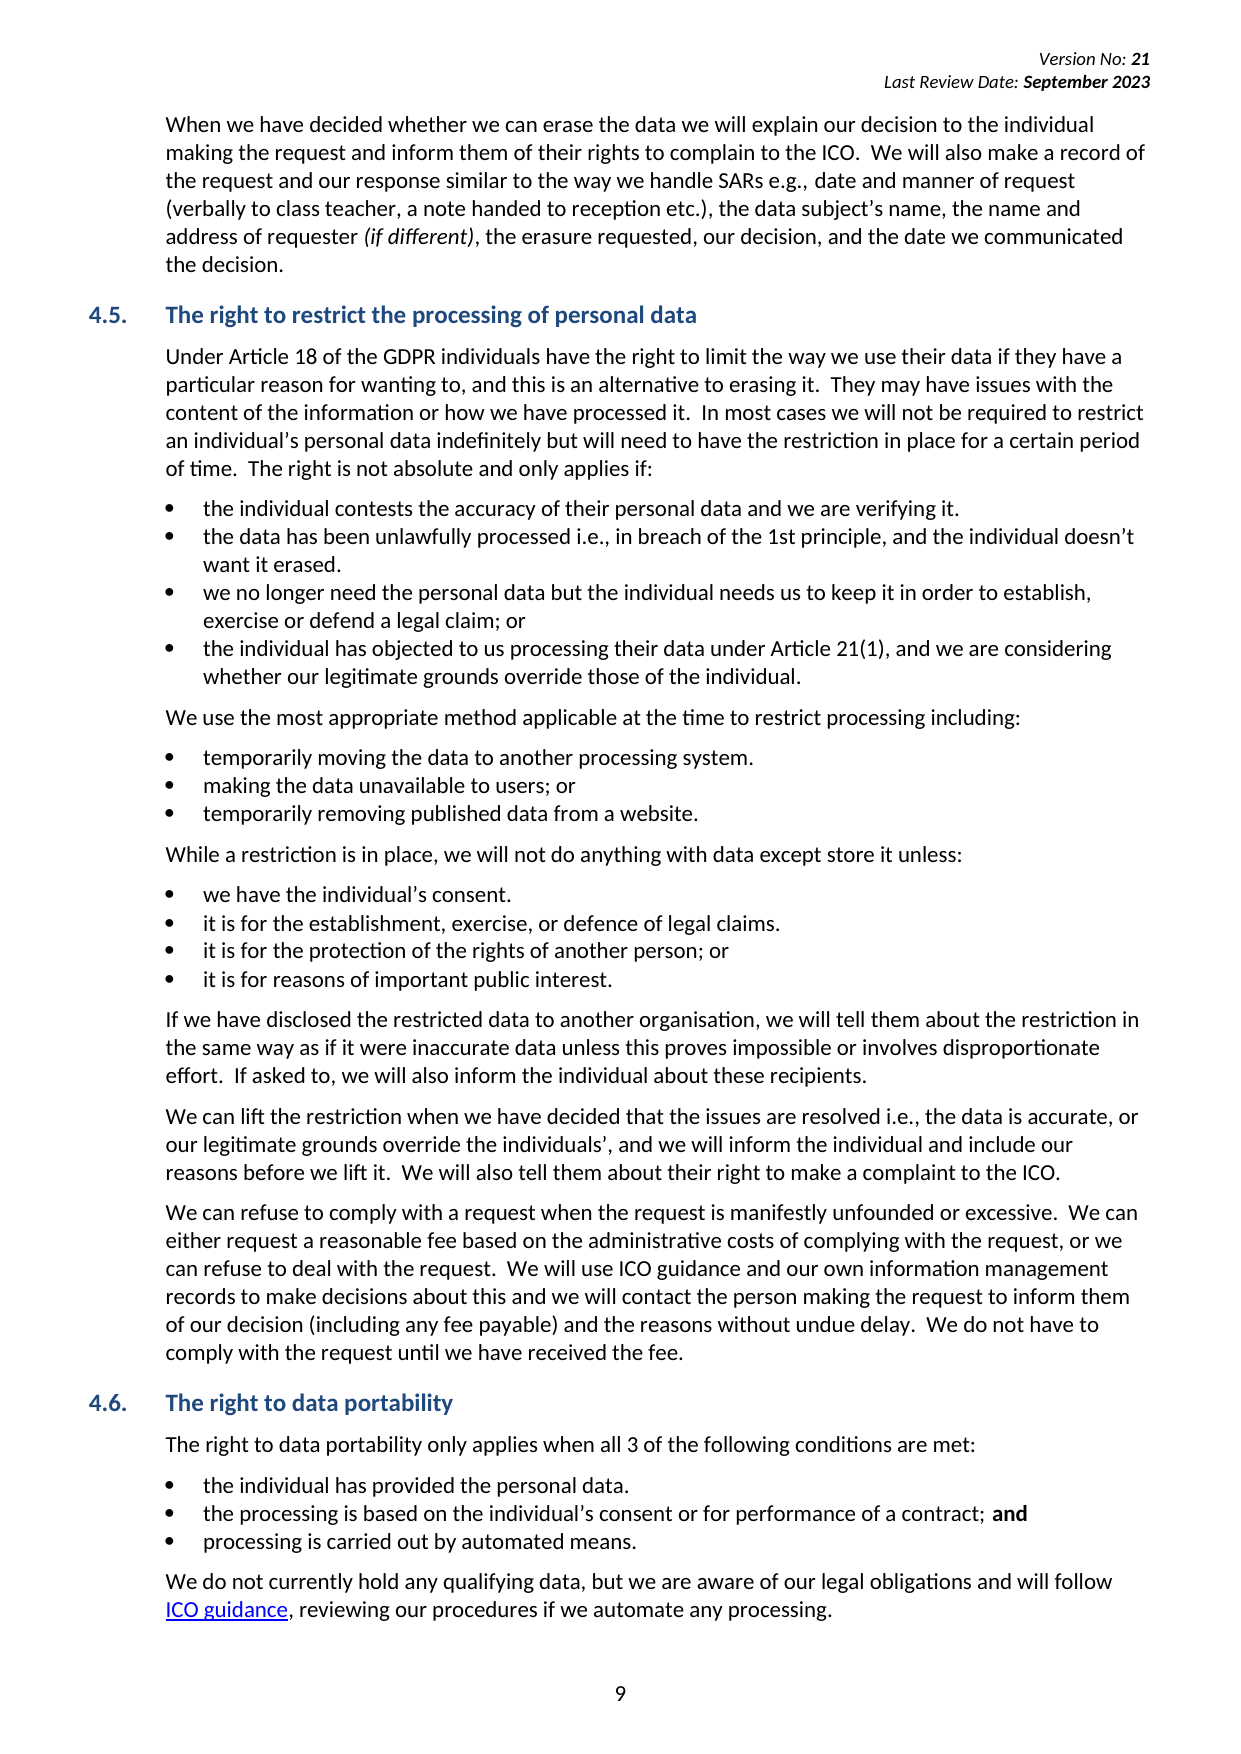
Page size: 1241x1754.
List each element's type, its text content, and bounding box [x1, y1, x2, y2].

list the data has been unlawfully processed i.e., in breach of the 1st principle, and the individual doesn’t want it erased. [165, 522, 1152, 578]
list it is for reasons of important public interest. [165, 965, 1152, 993]
subtitle The right to data portability [89, 1387, 1152, 1418]
list the individual has objected to us processing their data under Article 21(1), and we are considering whether our legitimate grounds override those of the individual. [165, 634, 1152, 691]
list it is for the protection of the rights of another person; or [165, 937, 1152, 965]
list the individual contests the accuracy of their personal data and we are verifying it. [165, 494, 1152, 522]
text Under Article 18 of the GDPR individuals have the right to limit the way we use their data if they have a particular reason for wanting to, and this is an alternative to erasing it. They may have issues with the content of the information or how we have processed it. In most cases we will not be required to restrict an individual’s personal data indefinitely but will need to have the restriction in place for a certain period of time. The right is not absolute and only applies if: [165, 342, 1152, 482]
text While a restriction is in place, we will not do anything with data except store it unless: [165, 840, 1152, 868]
text We do not currently hold any qualifying data, but we are aware of our legal obligations and will follow ICO guidance, reviewing our procedures if we automate any processing. [165, 1567, 1152, 1623]
list we have the individual’s consent. [165, 881, 1152, 909]
list the processing is based on the individual’s consent or for performance of a contract; and [165, 1499, 1152, 1527]
text We can refuse to comply with a request when the request is manifestly unfounded or excessive. We can either request a reasonable fee based on the administrative costs of complying with the request, or we can refuse to deal with the request. We will use ICO guidance and our own information management records to make decisions about this and we will contact the person making the request to inform them of our decision (including any fee payable) and the reasons without undue delay. We do not have to comply with the request until we have received the fee. [165, 1198, 1152, 1366]
text We use the most appropriate method applicable at the time to restrict processing including: [165, 703, 1152, 731]
list making the data unavailable to users; or [165, 772, 1152, 799]
text If we have disclosed the restricted data to another organisation, we will tell them about the restriction in the same way as if it were inaccurate data unless this proves impossible or involves disproportionate effort. If asked to, we will also inform the individual about these recipients. [165, 1005, 1152, 1089]
list temporarily removing published data from a website. [165, 799, 1152, 828]
list it is for the establishment, exercise, or defence of legal claims. [165, 909, 1152, 937]
list processing is carried out by automated means. [165, 1527, 1152, 1555]
subtitle The right to restrict the processing of personal data [89, 299, 1152, 329]
list temporarily moving the data to another processing system. [165, 743, 1152, 772]
text When we have decided whether we can erase the data we will explain our decision to the individual making the request and inform them of their rights to complain to the ICO. We will also make a record of the request and our response similar to the way we handle SARs e.g., date and manner of request (verbally to class teacher, a note handed to reception etc.), the data subject’s name, the name and address of requester (if different), the erasure requested, our decision, and the date we communicated the decision. [165, 110, 1152, 278]
text We can lift the restriction when we have decided that the issues are resolved i.e., the data is accurate, or our legitimate grounds override the individuals’, and we will inform the individual and include our reasons before we lift it. We will also tell them about their right to make a complaint to the ICO. [165, 1102, 1152, 1186]
text The right to data portability only applies when all 3 of the following conditions are met: [165, 1430, 1152, 1458]
list we no longer need the personal data but the individual needs us to keep it in order to establish, exercise or defend a legal claim; or [165, 578, 1152, 634]
list the individual has provided the personal data. [165, 1471, 1152, 1499]
